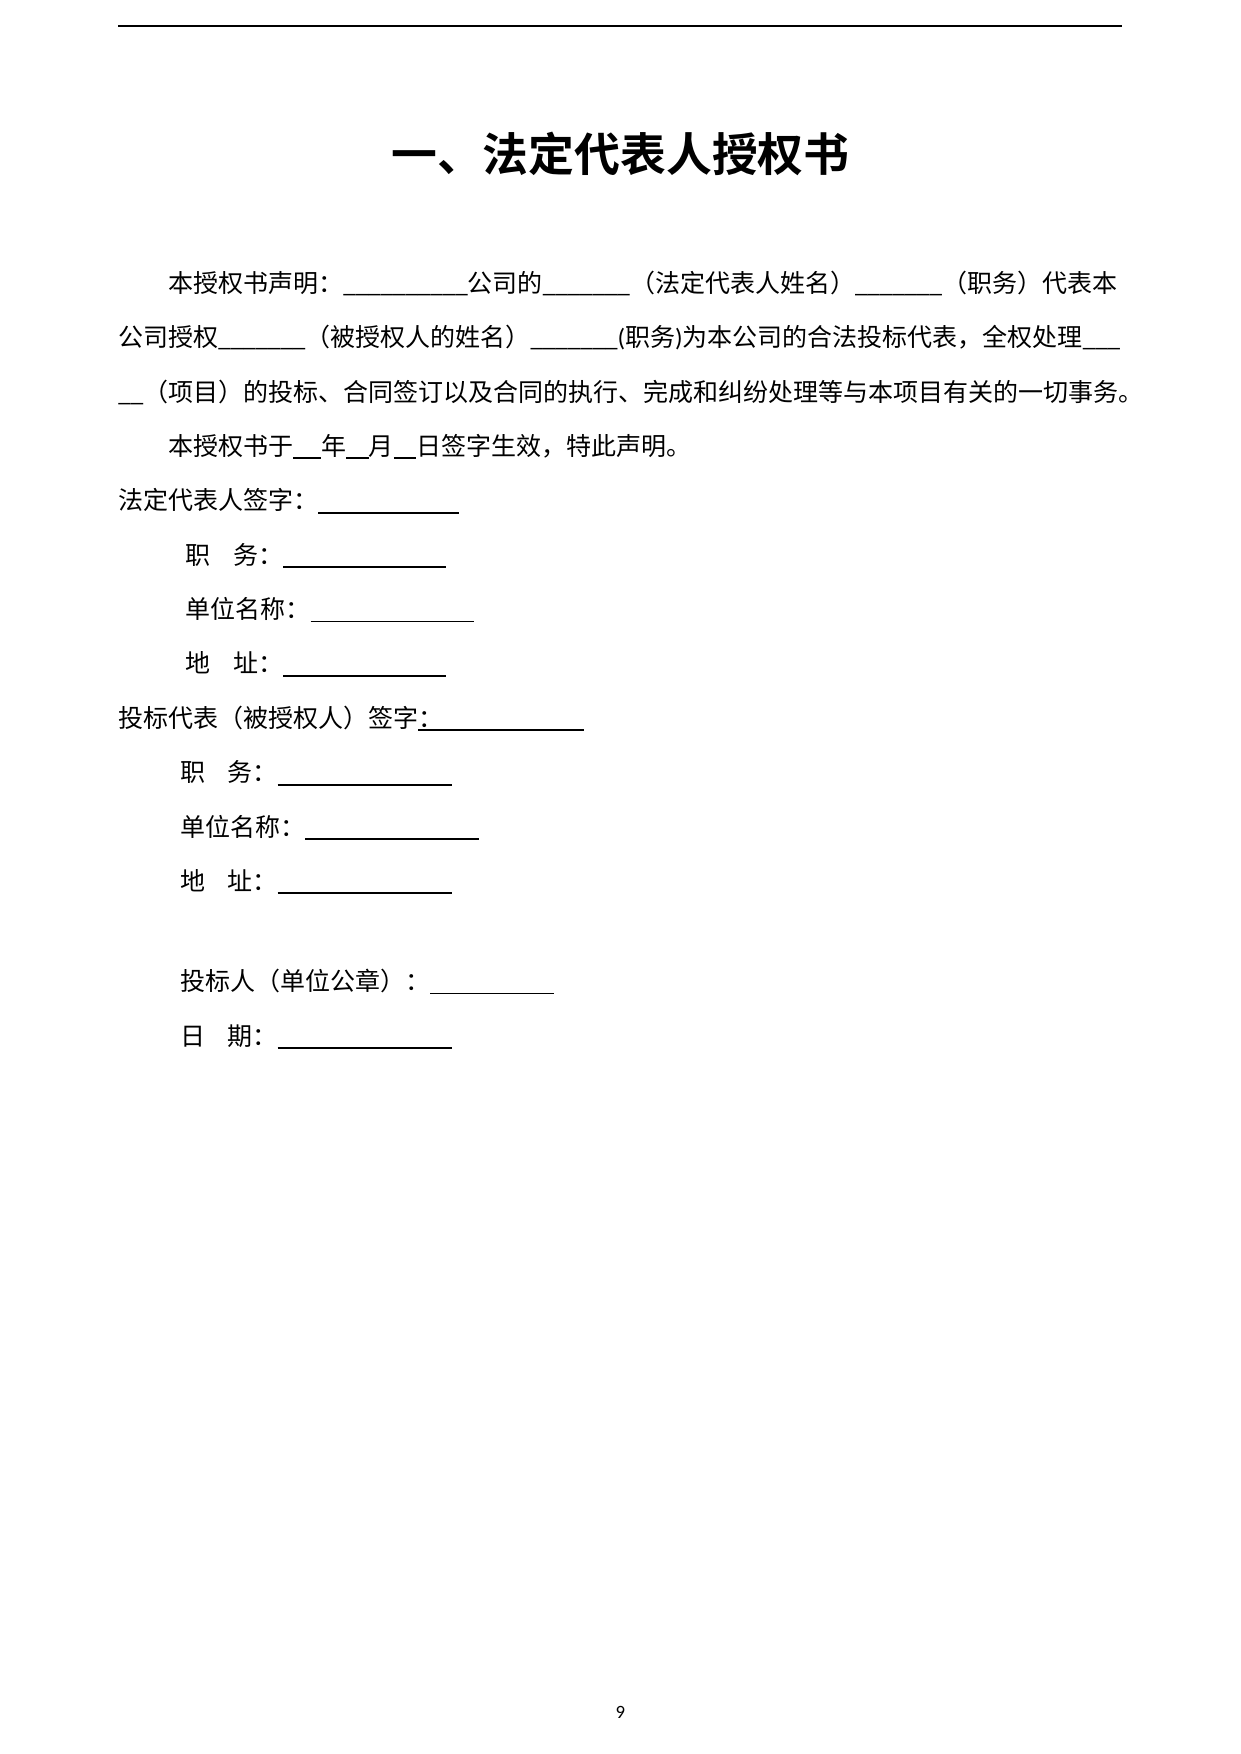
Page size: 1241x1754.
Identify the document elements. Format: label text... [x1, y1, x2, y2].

text 本授权书于 年 月 日签字生效，特此声明。 [118, 426, 1122, 463]
text 投标人（单位公章）： [118, 962, 1122, 998]
text 职 务： [118, 753, 1122, 789]
text 地 址： [118, 861, 1122, 898]
text 投标代表（被授权人）签字： [118, 698, 1122, 734]
text 单位名称： [118, 589, 1122, 626]
text 单位名称： [118, 807, 1122, 843]
text 日 期： [118, 1016, 1122, 1052]
text 本授权书声明：__________公司的_______（法定代表人姓名）_______（职务）代表本公司授权_______（被授权人的姓名）_______(职务)为本公司的合法投标代表，全权处理_____（项目）的投标、合同签订以及合同的执行、完成和纠纷处理等与本项目有关的一切事务。 [118, 263, 1122, 408]
text 职 务： [118, 535, 1122, 571]
text 法定代表人签字： [118, 481, 1122, 517]
text 一、法定代表人授权书 [118, 118, 1122, 184]
text 地 址： [118, 644, 1122, 680]
